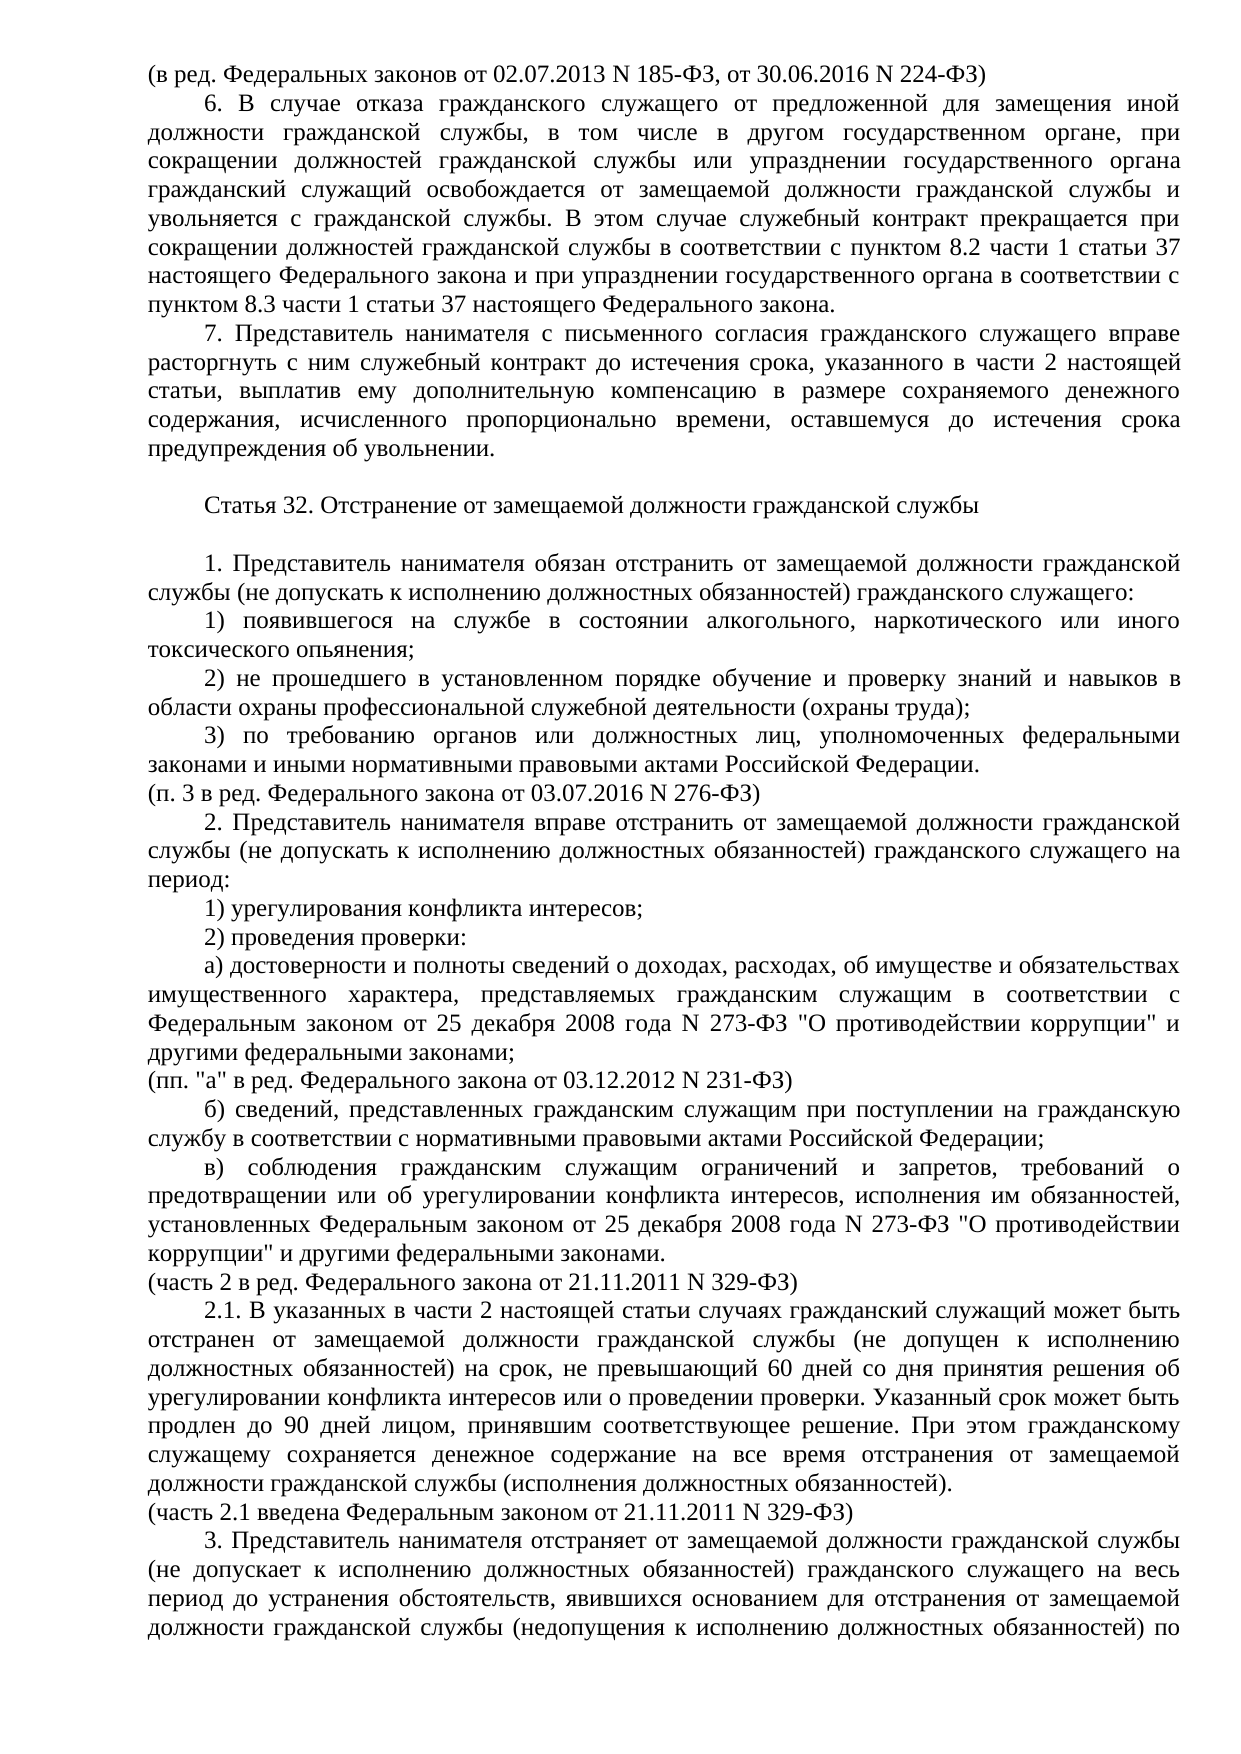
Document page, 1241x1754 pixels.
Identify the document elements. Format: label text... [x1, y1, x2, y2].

text 1) появившегося на службе в состоянии алкогольного, наркотического или иного токсического опьянения; [148, 605, 1181, 663]
text (часть 2 в ред. Федерального закона от 21.11.2011 N 329-ФЗ) [148, 1267, 1181, 1295]
text а) достоверности и полноты сведений о доходах, расходах, об имуществе и обязательствах имущественного характера, представляемых гражданским служащим в соответствии с Федеральным законом от 25 декабря 2008 года N 273-ФЗ "О противодействии коррупции" и другими федеральными законами; [148, 950, 1181, 1065]
text (часть 2.1 введена Федеральным законом от 21.11.2011 N 329-ФЗ) [148, 1497, 1181, 1525]
text 2) не прошедшего в установленном порядке обучение и проверку знаний и навыков в области охраны профессиональной служебной деятельности (охраны труда); [148, 663, 1181, 720]
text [148, 1525, 1181, 1640]
text (пп. "а" в ред. Федерального закона от 03.12.2012 N 231-ФЗ) [148, 1065, 1181, 1094]
text 2) проведения проверки: [148, 922, 1181, 950]
text 1. Представитель нанимателя обязан отстранить от замещаемой должности гражданской службы (не допускать к исполнению должностных обязанностей) гражданского служащего: [148, 548, 1181, 605]
text 2. Представитель нанимателя вправе отстранить от замещаемой должности гражданской службы (не допускать к исполнению должностных обязанностей) гражданского служащего на период: [148, 807, 1181, 893]
text (п. 3 в ред. Федерального закона от 03.07.2016 N 276-ФЗ) [148, 778, 1181, 807]
text Статья 32. Отстранение от замещаемой должности гражданской службы [148, 490, 1181, 519]
text 1) урегулирования конфликта интересов; [148, 893, 1181, 922]
text б) сведений, представленных гражданским служащим при поступлении на гражданскую службу в соответствии с нормативными правовыми актами Российской Федерации; [148, 1094, 1181, 1152]
text 3) по требованию органов или должностных лиц, уполномоченных федеральными законами и иными нормативными правовыми актами Российской Федерации. [148, 720, 1181, 778]
text в) соблюдения гражданским служащим ограничений и запретов, требований о предотвращении или об урегулировании конфликта интересов, исполнения им обязанностей, установленных Федеральным законом от 25 декабря 2008 года N 273-ФЗ "О противодействии коррупции" и другими федеральными законами. [148, 1152, 1181, 1267]
text (в ред. Федеральных законов от 02.07.2013 N 185-ФЗ, от 30.06.2016 N 224-ФЗ) [148, 59, 1181, 88]
text 7. Представитель нанимателя с письменного согласия гражданского служащего вправе расторгнуть с ним служебный контракт до истечения срока, указанного в части 2 настоящей статьи, выплатив ему дополнительную компенсацию в размере сохраняемого денежного содержания, исчисленного пропорционально времени, оставшемуся до истечения срока предупреждения об увольнении. [148, 318, 1181, 462]
text 2.1. В указанных в части 2 настоящей статьи случаях гражданский служащий может быть отстранен от замещаемой должности гражданской службы (не допущен к исполнению должностных обязанностей) на срок, не превышающий 60 дней со дня принятия решения об урегулировании конфликта интересов или о проведении проверки. Указанный срок может быть продлен до 90 дней лицом, принявшим соответствующее решение. При этом гражданскому служащему сохраняется денежное содержание на все время отстранения от замещаемой должности гражданской службы (исполнения должностных обязанностей). [148, 1295, 1181, 1497]
text 6. В случае отказа гражданского служащего от предложенной для замещения иной должности гражданской службы, в том числе в другом государственном органе, при сокращении должностей гражданской службы или упразднении государственного органа гражданский служащий освобождается от замещаемой должности гражданской службы и увольняется с гражданской службы. В этом случае служебный контракт прекращается при сокращении должностей гражданской службы в соответствии с пунктом 8.2 части 1 статьи 37 настоящего Федерального закона и при упразднении государственного органа в соответствии с пунктом 8.3 части 1 статьи 37 настоящего Федерального закона. [148, 88, 1181, 318]
